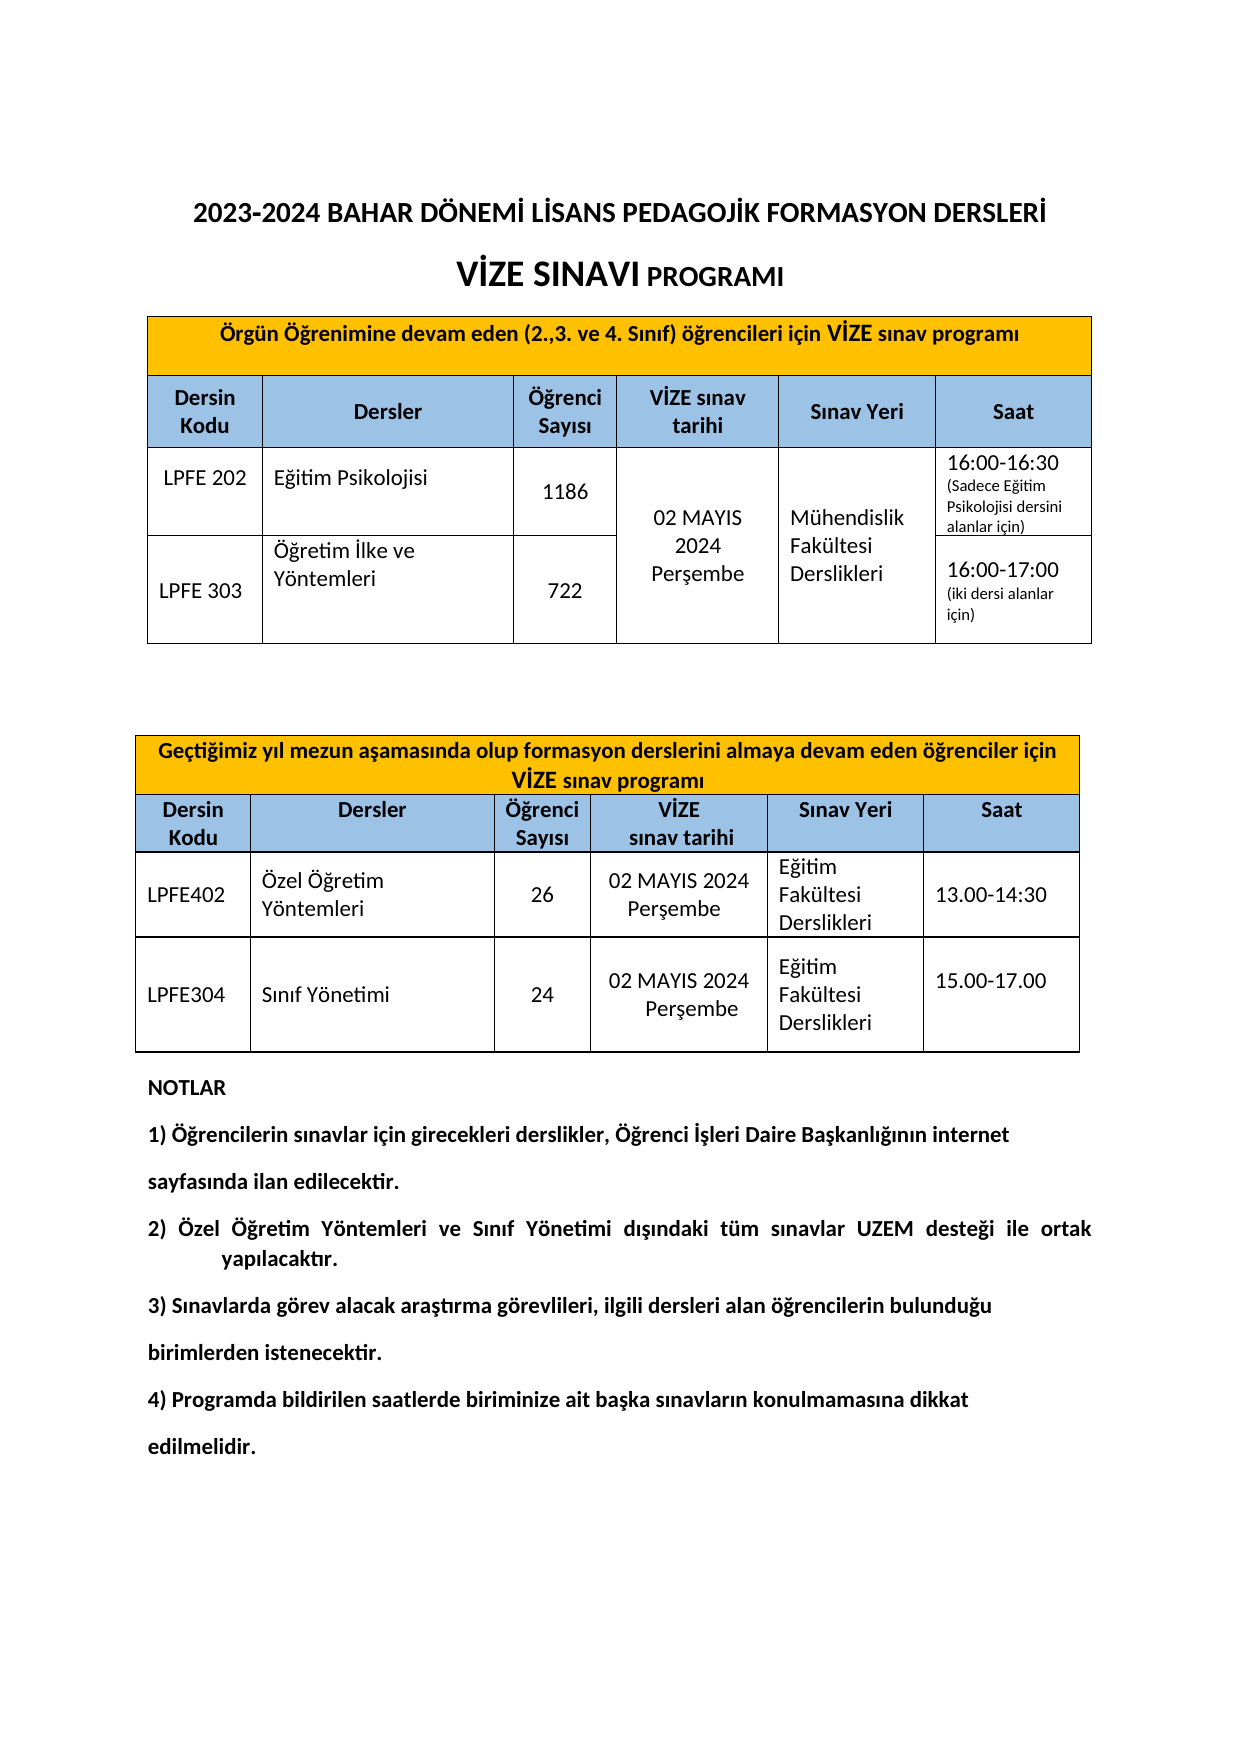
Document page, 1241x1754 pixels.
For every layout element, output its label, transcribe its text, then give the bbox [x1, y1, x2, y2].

text birimlerden istenecektir. [148, 1338, 1093, 1366]
table_cell Sınav Yeri [779, 376, 935, 447]
text 4) Programda bildirilen saatlerde biriminize ait başka sınavların konulmamasına dikkat [148, 1385, 1093, 1413]
table_cell 16:00-16:30 (Sadece Eğitim Psikolojisi dersini alanlar için) [936, 448, 1091, 535]
table_cell Mühendislik Fakültesi Derslikleri [779, 448, 935, 643]
table_cell LPFE 303 [148, 536, 262, 643]
table_cell 13.00-14:30 [924, 853, 1079, 936]
text VİZE SINAVI PROGRAMI [148, 249, 1093, 295]
table_cell 02 MAYIS 2024 Perşembe [617, 448, 778, 643]
table_cell Dersin Kodu [148, 376, 262, 447]
table_header Örgün Öğrenimine devam eden (2.,3. ve 4. Sınıf) öğrencileri için VİZE sınav programı [148, 317, 1091, 375]
table_cell Sınıf Yönetimi [251, 938, 494, 1051]
table_cell 722 [514, 536, 616, 643]
table_cell LPFE402 [136, 853, 250, 936]
table_cell Öğretim İlke ve Yöntemleri [263, 536, 513, 643]
table_header Geçtiğimiz yıl mezun aşamasında olup formasyon derslerini almaya devam eden öğrenciler için VİZE sınav programı [136, 736, 1079, 794]
text 2) Özel Öğretim Yöntemleri ve Sınıf Yönetimi dışındaki tüm sınavlar UZEM desteği ile ortak yapılacaktır. [148, 1214, 1093, 1272]
table_cell 24 [495, 938, 590, 1051]
table_cell Öğrenci Sayısı [495, 795, 590, 851]
table_cell Dersler [263, 376, 513, 447]
table_cell LPFE 202 [148, 448, 262, 535]
text sayfasında ilan edilecektir. [148, 1167, 1093, 1195]
table_cell 1186 [514, 448, 616, 535]
table_cell 15.00-17.00 [924, 938, 1079, 1051]
text edilmelidir. [148, 1432, 1093, 1460]
table_cell Saat [936, 376, 1091, 447]
table_cell VİZE sınav tarihi [617, 376, 778, 447]
table_cell Dersler [251, 795, 494, 851]
table_cell Öğrenci Sayısı [514, 376, 616, 447]
table_cell VİZE sınav tarihi [591, 795, 767, 851]
table_cell 02 MAYIS 2024 Perşembe [591, 938, 767, 1051]
table_cell 26 [495, 853, 590, 936]
table_cell Eğitim Fakültesi Derslikleri [768, 938, 923, 1051]
table_cell Eğitim Fakültesi Derslikleri [768, 853, 923, 936]
table_cell Saat [924, 795, 1079, 851]
table_cell 16:00-17:00 (iki dersi alanlar için) [936, 536, 1091, 643]
table_cell Özel Öğretim Yöntemleri [251, 853, 494, 936]
text 3) Sınavlarda görev alacak araştırma görevlileri, ilgili dersleri alan öğrencilerin bulunduğu [148, 1291, 1093, 1319]
table_cell Dersin Kodu [136, 795, 250, 851]
table_cell Sınav Yeri [768, 795, 923, 851]
text NOTLAR [148, 738, 1093, 1102]
text 1) Öğrencilerin sınavlar için girecekleri derslikler, Öğrenci İşleri Daire Başkanlığının internet [148, 1120, 1093, 1148]
text 2023‐2024 BAHAR DÖNEMİ LİSANS PEDAGOJİK FORMASYON DERSLERİ [148, 194, 1093, 230]
table_cell 02 MAYIS 2024 Perşembe [591, 853, 767, 936]
table_cell Eğitim Psikolojisi [263, 448, 513, 535]
table_cell LPFE304 [136, 938, 250, 1051]
